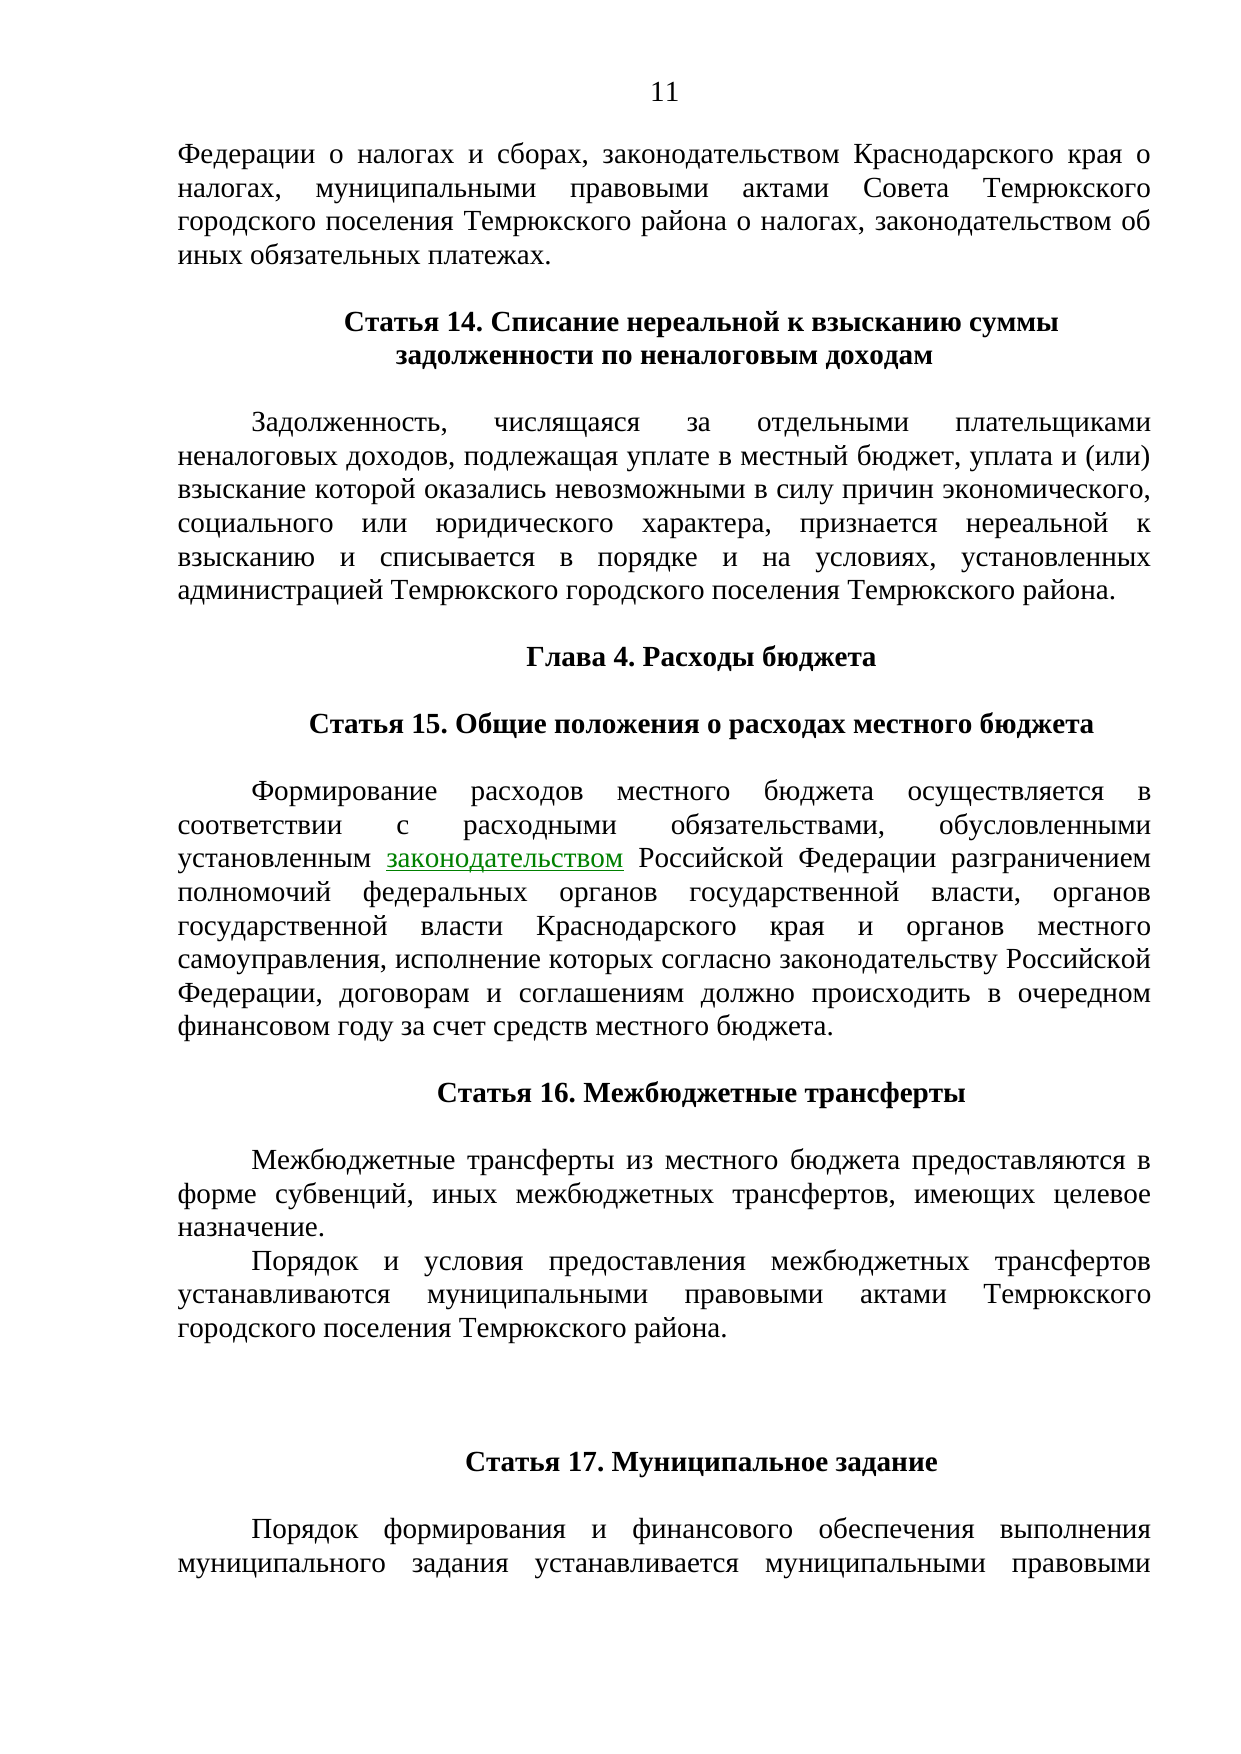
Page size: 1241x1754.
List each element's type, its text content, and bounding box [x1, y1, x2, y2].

text Порядок и условия предоставления межбюджетных трансфертов устанавливаются муниципальными правовыми актами Темрюкского городского поселения Темрюкского района. [177, 1243, 1152, 1344]
text Межбюджетные трансферты из местного бюджета предоставляются в форме субвенций, иных межбюджетных трансфертов, имеющих целевое назначение. [177, 1142, 1152, 1243]
text Глава 4. Расходы бюджета [177, 639, 1152, 673]
text Статья 17. Муниципальное задание [177, 1444, 1152, 1478]
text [177, 136, 1152, 270]
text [177, 1511, 1152, 1578]
text Задолженность, числящаяся за отдельными плательщиками неналоговых доходов, подлежащая уплате в местный бюджет, уплата и (или) взыскание которой оказались невозможными в силу причин экономического, социального или юридического характера, признается нереальной к взысканию и списывается в порядке и на условиях, установленных администрацией Темрюкского городского поселения Темрюкского района. [177, 404, 1152, 606]
text Статья 14. Списание нереальной к взысканию суммы задолженности по неналоговым доходам [177, 304, 1152, 371]
text Статья 16. Межбюджетные трансферты [177, 1075, 1152, 1109]
text Статья 15. Общие положения о расходах местного бюджета [177, 706, 1152, 740]
text Формирование расходов местного бюджета осуществляется в соответствии с расходными обязательствами, обусловленными установленным законодательством Российской Федерации разграничением полномочий федеральных органов государственной власти, органов государственной власти Краснодарского края и органов местного самоуправления, исполнение которых согласно законодательству Российской Федерации, договорам и соглашениям должно происходить в очередном финансовом году за счет средств местного бюджета. [177, 773, 1152, 1042]
